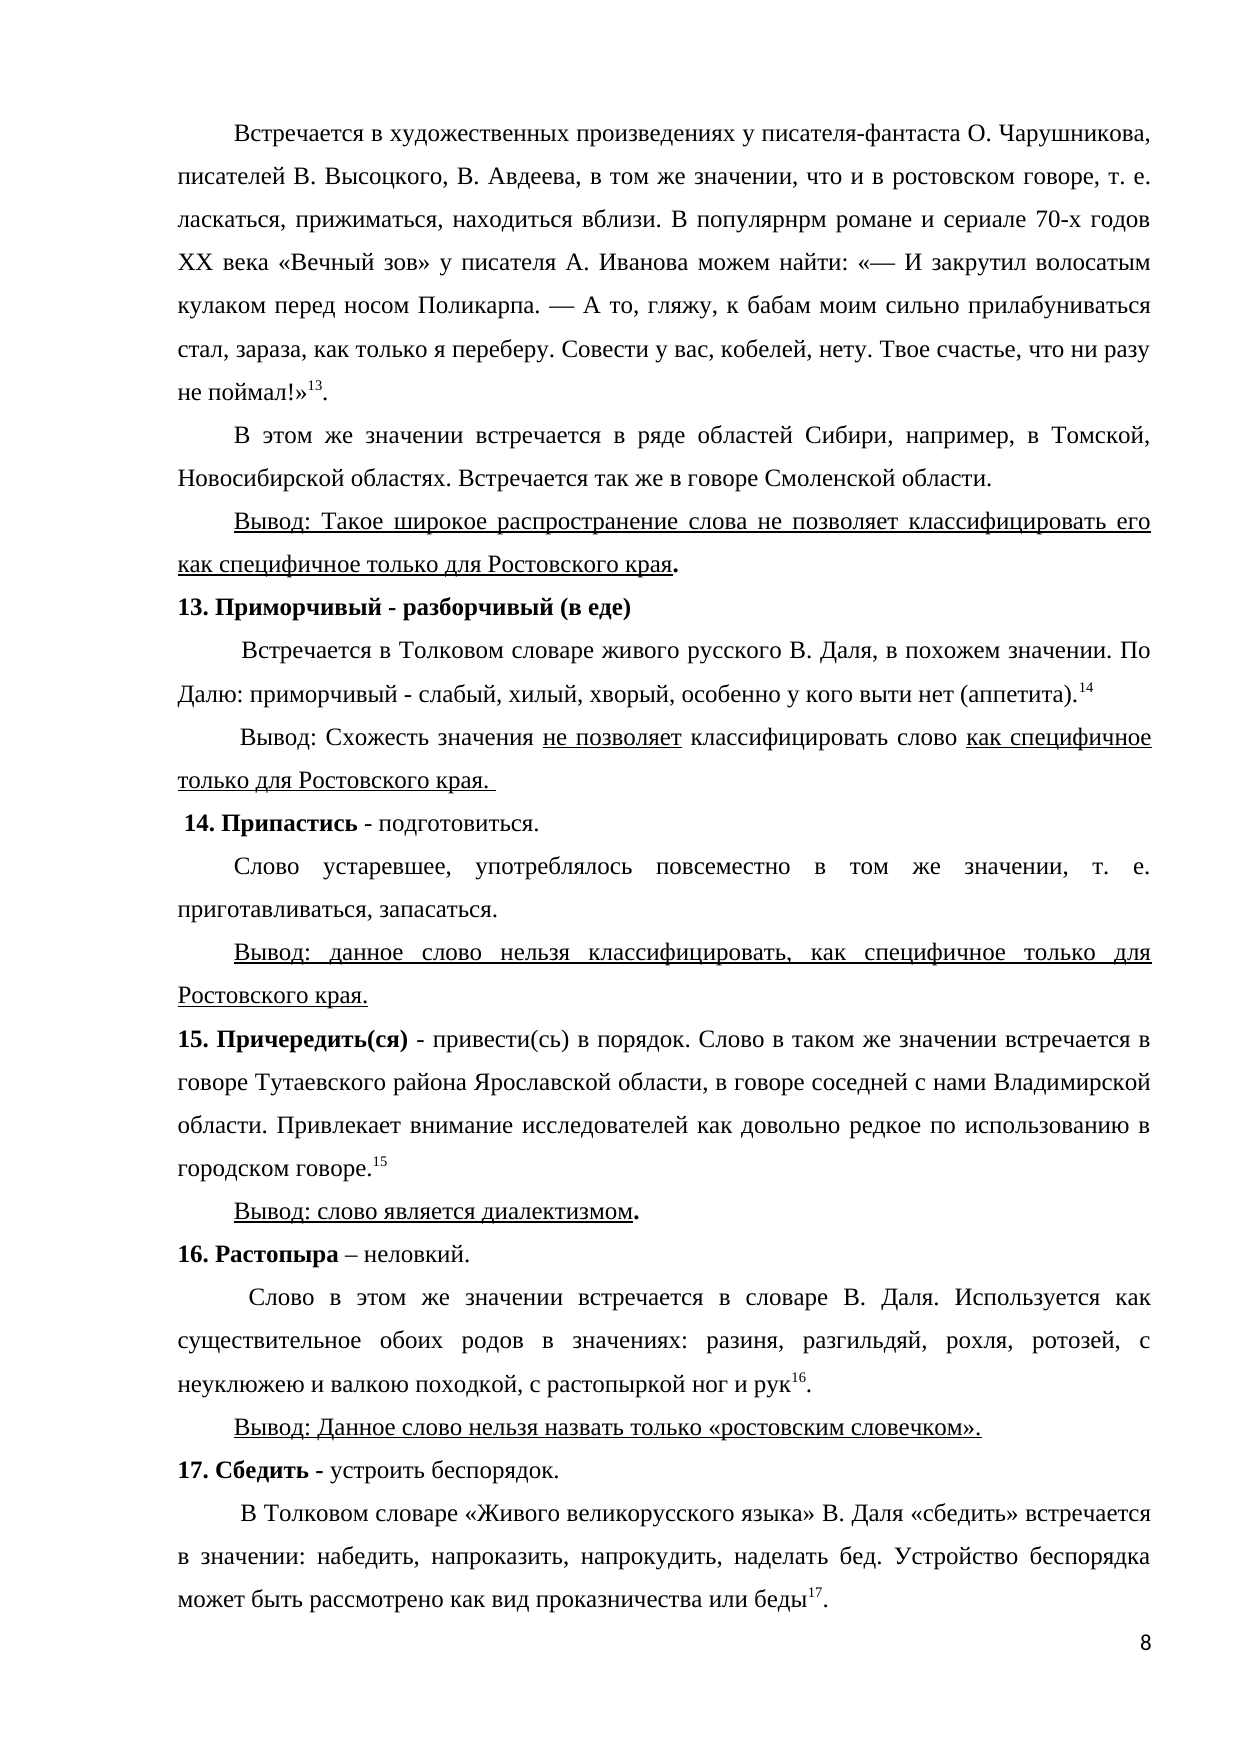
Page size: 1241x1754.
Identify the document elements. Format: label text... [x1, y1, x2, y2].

text Вывод: Такое широкое распространение слова не позволяет классифицировать его как специфичное только для Ростовского края. [177, 506, 1152, 578]
text 16. Растопыра – неловкий. [177, 1239, 1152, 1268]
text Слово устаревшее, употреблялось повсеместно в том же значении, т. е. приготавливаться, запасаться. [177, 851, 1152, 923]
text Вывод: Данное слово нельзя назвать только «ростовским словечком». [177, 1412, 1152, 1441]
text 15. Причередить(ся) - привести(сь) в порядок. Слово в таком же значении встречается в говоре Тутаевского района Ярославской области, в говоре соседней с нами Владимирской области. Привлекает внимание исследователей как довольно редкое по использованию в городском говоре.15 [177, 1024, 1152, 1182]
text В Толковом словаре «Живого великорусского языка» В. Даля «сбедить» встречается в значении: набедить, напроказить, напрокудить, наделать бед. Устройство беспорядка может быть рассмотрено как вид проказничества или беды17. [177, 1498, 1152, 1613]
text Встречается в художественных произведениях у писателя-фантаста О. Чарушникова, писателей В. Высоцкого, В. Авдеева, в том же значении, что и в ростовском говоре, т. е. ласкаться, прижиматься, находиться вблизи. В популярнрм романе и сериале 70-х годов XX века «Вечный зов» у писателя А. Иванова можем найти: «— И закрутил волосатым кулаком перед носом Поликарпа. — А то, гляжу, к бабам моим сильно прилабуниваться стал, зараза, как только я переберу. Совести у вас, кобелей, нету. Твое счастье, что ни разу не поймал!»13. [177, 118, 1152, 406]
text Слово в этом же значении встречается в словаре В. Даля. Используется как существительное обоих родов в значениях: разиня, разгильдяй, рохля, ротозей, с неуклюжею и валкою походкой, с растопыркой ног и рук16. [177, 1282, 1152, 1397]
text В этом же значении встречается в ряде областей Сибири, например, в Томской, Новосибирской областях. Встречается так же в говоре Смоленской области. [177, 420, 1152, 492]
text Встречается в Толковом словаре живого русского В. Даля, в похожем значении. По Далю: приморчивый - слабый, хилый, хворый, особенно у кого выти нет (аппетита).14 [177, 636, 1152, 707]
text Вывод: слово является диалектизмом. [177, 1196, 1152, 1225]
text 17. Сбедить - устроить беспорядок. [177, 1455, 1152, 1484]
text Вывод: данное слово нельзя классифицировать, как специфичное только для Ростовского края. [177, 937, 1152, 1009]
text 13. Примoрчивый - разборчивый (в еде) [177, 592, 1152, 621]
text 14. Припастись - подготовиться. [177, 808, 1152, 837]
text Вывод: Схожесть значения не позволяет классифицировать слово как специфичное только для Ростовского края. [177, 722, 1152, 794]
